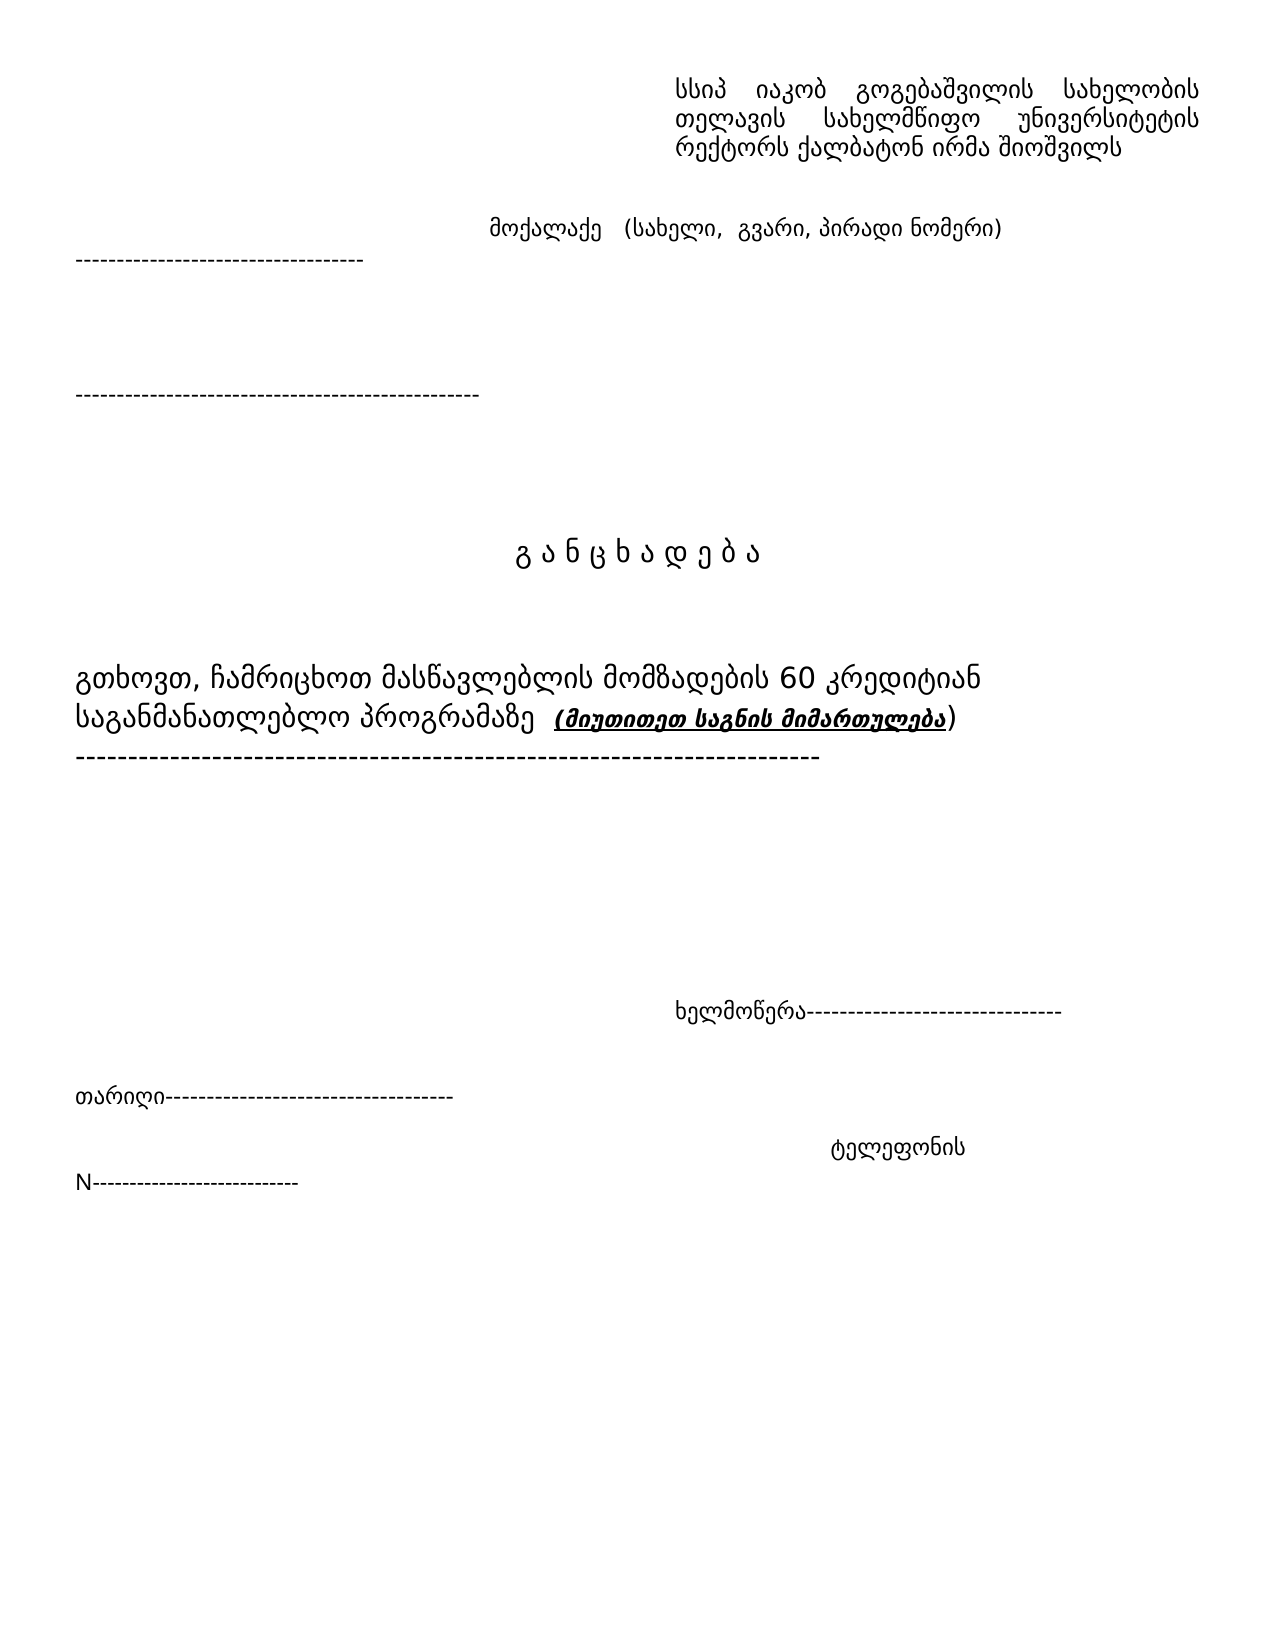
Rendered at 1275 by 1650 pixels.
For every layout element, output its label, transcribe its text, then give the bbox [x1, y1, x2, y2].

text ხელმოწერა------------------------------- [75, 998, 1200, 1025]
text ------------------------------------------------- [75, 349, 1200, 407]
text გთხოვთ, ჩამრიცხოთ მასწავლებლის მომზადების 60 კრედიტიან საგანმანათლებლო პროგრამაზე (მიუთითეთ საგნის მიმართულება) ----------------------------------------------------------------------- [75, 661, 1200, 773]
text სსიპ იაკობ გოგებაშვილის სახელობის თელავის სახელმწიფო უნივერსიტეტის რექტორს ქალბატონ ირმა შიოშვილს [675, 75, 1200, 162]
text თარიღი----------------------------------- [75, 1051, 1200, 1110]
text მოქალაქე (სახელი, გვარი, პირადი ნომერი) ----------------------------------- [75, 215, 1200, 273]
text ტელეფონის N---------------------------- [75, 1134, 1200, 1197]
text გ ა ნ ც ხ ა დ ე ბ ა [75, 535, 1200, 569]
